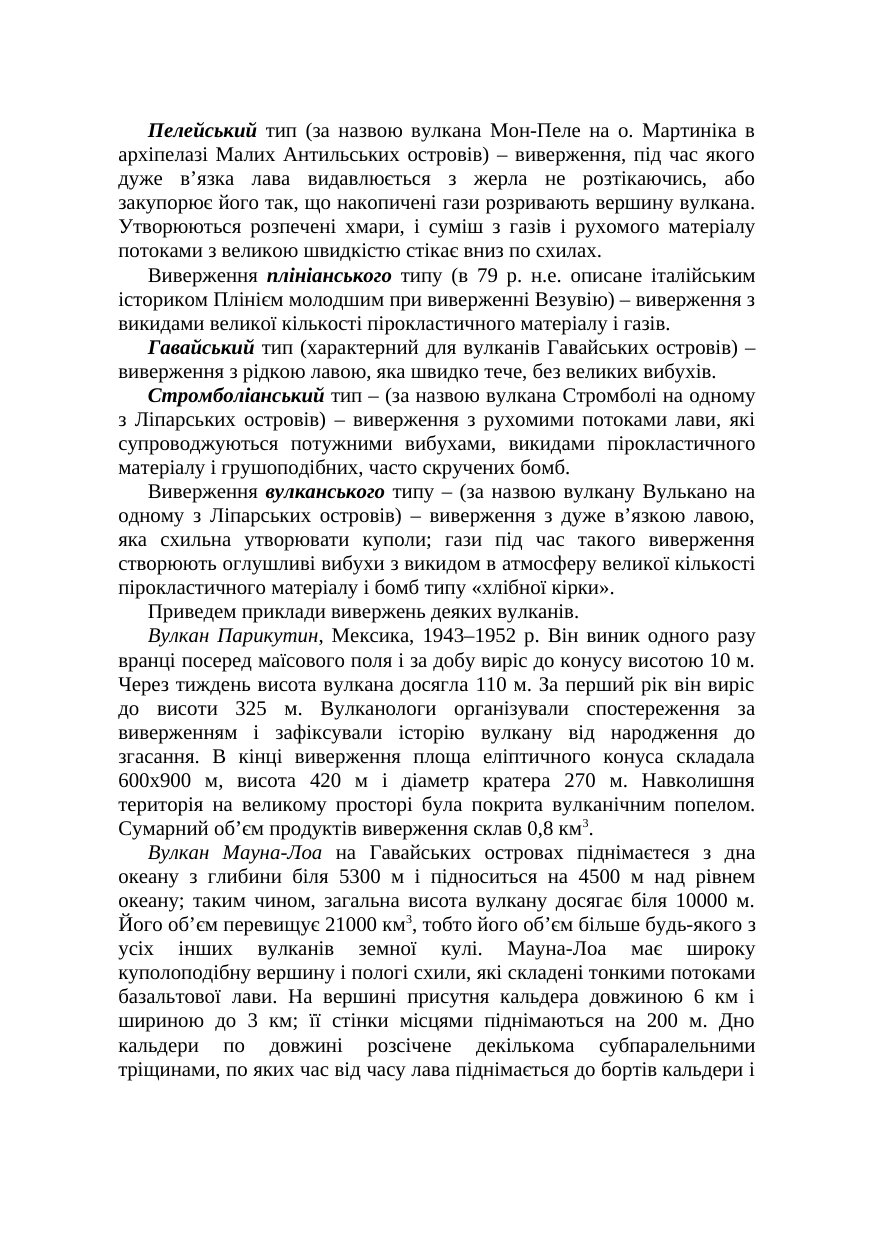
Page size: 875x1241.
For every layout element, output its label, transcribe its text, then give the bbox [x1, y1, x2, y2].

text Пелейський тип (за назвою вулкана Мон-Пеле на о. Мартиніка в архіпелазі Малих Антильських островів) – виверження, під час якого дуже в’язка лава видавлюється з жерла не розтікаючись, або закупорює його так, що накопичені гази розривають вершину вулкана. Утворюються розпечені хмари, і суміш з газів і рухомого матеріалу потоками з великою швидкістю стікає вниз по схилах. [118, 118, 756, 262]
text Вулкан Парикутин, Мексика, 1943–1952 р. Він виник одного разу вранці посеред маїсового поля і за добу виріс до конусу висотою 10 м. Через тиждень висота вулкана досягла 110 м. За перший рік він виріс до висоти 325 м. Вулканологи організували спостереження за виверженням і зафіксували історію вулкану від народження до згасання. В кінці виверження площа еліптичного конуса складала 600х900 м, висота 420 м і діаметр кратера 270 м. Навколишня територія на великому просторі була покрита вулканічним попелом. Сумарний об’єм продуктів виверження склав 0,8 км3. [118, 623, 756, 840]
text Приведем приклади вивержень деяких вулканів. [118, 599, 756, 623]
text Виверження плініанського типу (в 79 р. н.е. описане італійським істориком Плінієм молодшим при виверженні Везувію) – виверження з викидами великої кількості пірокластичного матеріалу і газів. [118, 262, 756, 335]
text Стромболіанський тип – (за назвою вулкана Стромболі на одному з Ліпарських островів) – виверження з рухомими потоками лави, які супроводжуються потужними вибухами, викидами пірокластичного матеріалу і грушоподібних, часто скручених бомб. [118, 383, 756, 479]
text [118, 840, 756, 1081]
text Гавайський тип (характерний для вулканів Гавайських островів) – виверження з рідкою лавою, яка швидко тече, без великих вибухів. [118, 335, 756, 383]
text Виверження вулканського типу – (за назвою вулкану Вулькано на одному з Ліпарських островів) – виверження з дуже в’язкою лавою, яка схильна утворювати куполи; гази під час такого виверження створюють оглушливі вибухи з викидом в атмосферу великої кількості пірокластичного матеріалу і бомб типу «хлібної кірки». [118, 479, 756, 599]
